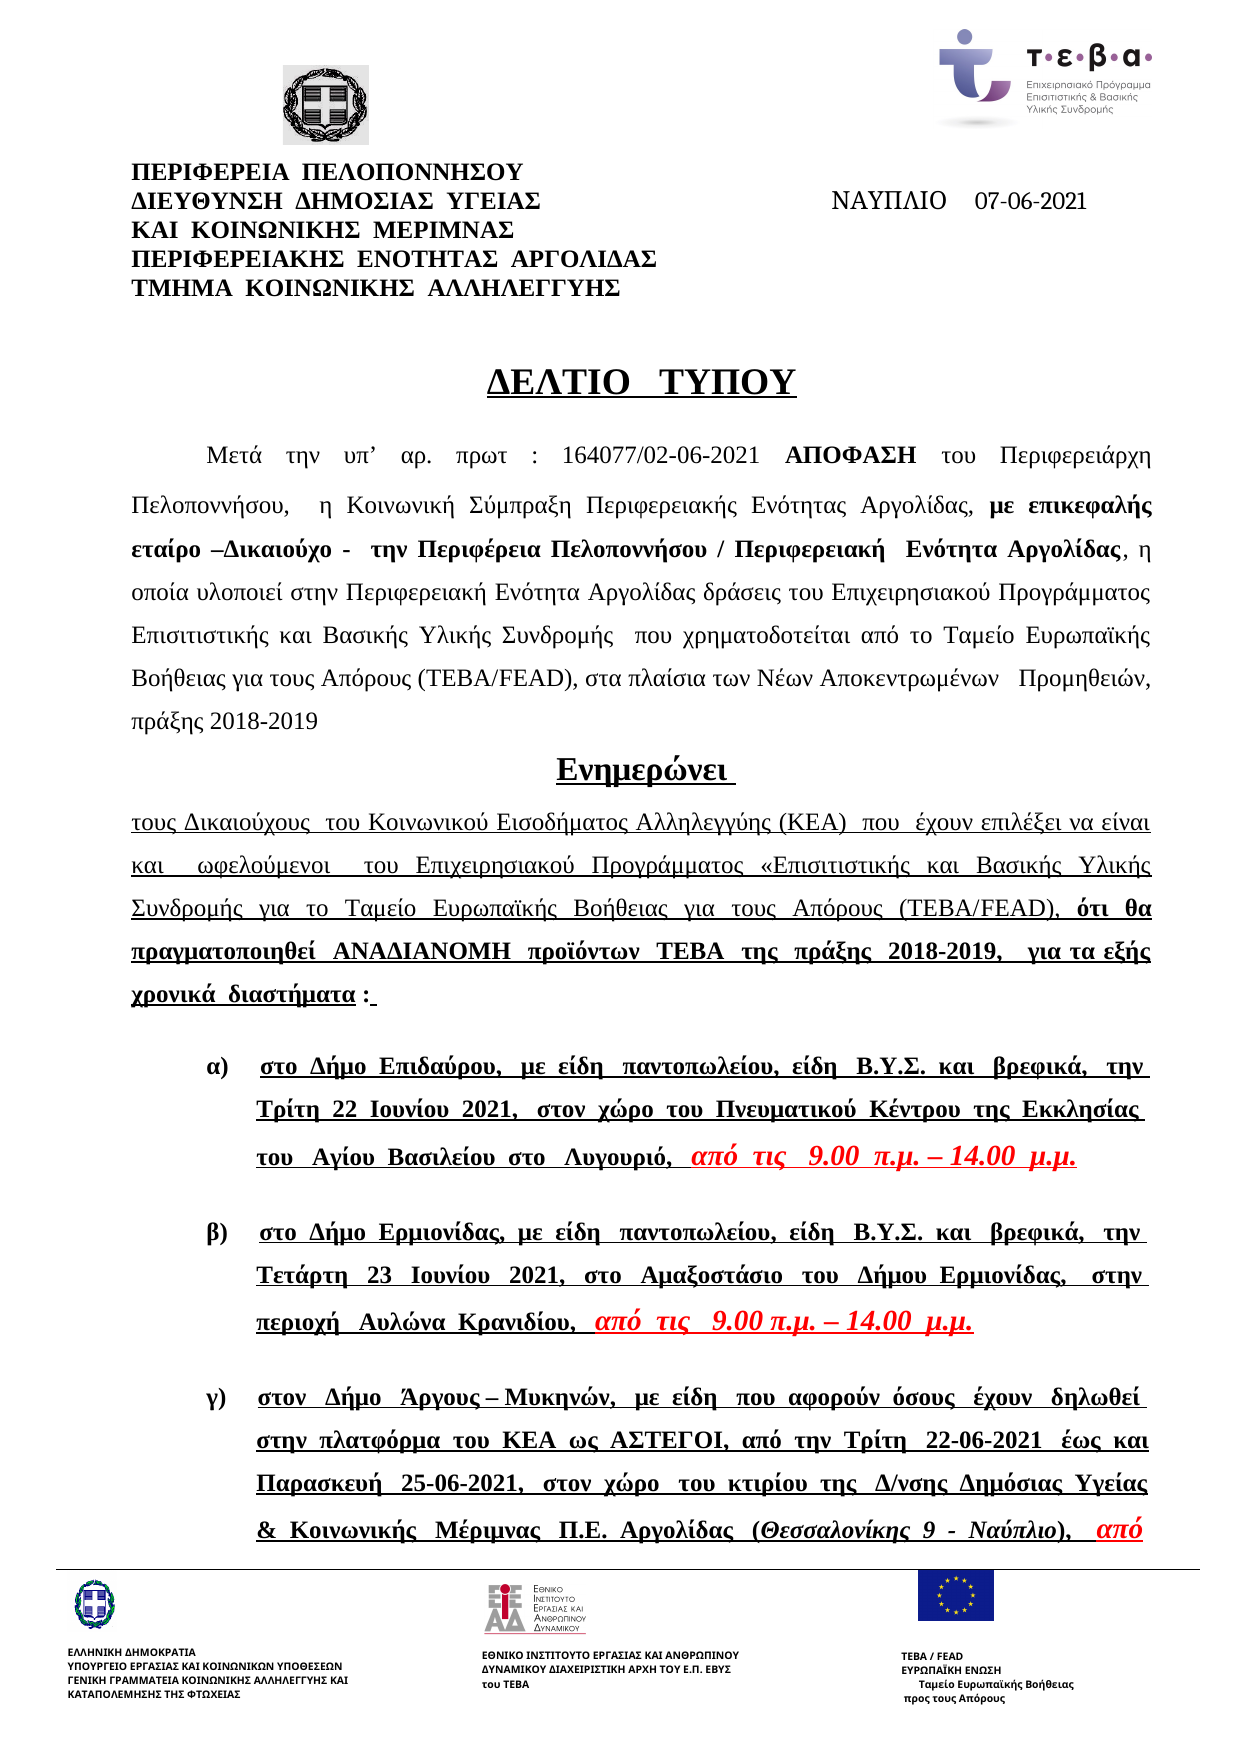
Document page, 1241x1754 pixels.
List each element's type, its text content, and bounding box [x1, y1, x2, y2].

picture [484, 1584, 586, 1635]
text Μετά την υπ’ αρ. πρωτ : 164077/02-06-2021 ΑΠΟΦΑΣΗ του Περιφερειάρχη Πελοποννήσου, η Κοινωνική Σύμπραξη Περιφερειακής Ενότητας Αργολίδας, με επικεφαλής εταίρο –Δικαιούχο - την Περιφέρεια Πελοποννήσου / Περιφερειακή Ενότητα Αργολίδας, η οποία υλοποιεί στην Περιφερειακή Ενότητα Αργολίδας δράσεις του Επιχειρησιακού Προγράμματος Επισιτιστικής και Βασικής Υλικής Συνδρομής που χρηματοδοτείται από το Ταμείο Ευρωπαϊκής Βοήθειας για τους Απόρους (ΤΕΒΑ/FEAD), στα πλαίσια των Νέων Αποκεντρωμένων Προμηθειών, πράξης 2018-2019 [131, 441, 1152, 735]
text β) στο Δήμο Ερμιονίδας, με είδη παντοπωλείου, είδη Β.Υ.Σ. και βρεφικά, την [131, 1217, 1152, 1246]
picture [933, 29, 1152, 129]
text γ) στον Δήμο Άργους – Μυκηνών, με είδη που αφορούν όσους έχουν δηλωθεί [131, 1382, 1152, 1411]
text τους Δικαιούχους του Κοινωνικού Εισοδήματος Αλληλεγγύης (ΚΕΑ) που έχουν επιλέξει να είναι και ωφελούμενοι του Επιχειρησιακού Προγράμματος «Επισιτιστικής και Βασικής Υλικής Συνδρομής για το Ταμείο Ευρωπαϊκής Βοήθειας για τους Απόρους (ΤΕΒΑ/FEAD), ότι θα πραγματοποιηθεί ANAΔΙΑΝΟΜΗ προϊόντων ΤΕΒΑ της πράξης 2018-2019, για τα εξής χρονικά διαστήματα : [131, 877, 1152, 918]
text του Αγίου Βασιλείου στο Λυγουριό, από τις 9.00 π.μ. – 14.00 μ.μ. [131, 1138, 1152, 1171]
picture [918, 1570, 994, 1621]
text Τρίτη 22 Ιουνίου 2021, στον χώρο του Πνευματικού Κέντρου της Εκκλησίας [131, 1094, 1152, 1123]
text Παρασκευή 25-06-2021, στον χώρο του κτιρίου της Δ/νσης Δημόσιας Υγείας [131, 1468, 1152, 1497]
text α) στο Δήμο Επιδαύρου, με είδη παντοπωλείου, είδη Β.Υ.Σ. και βρεφικά, την [131, 1051, 1152, 1080]
text τους Δικαιούχους του Κοινωνικού Εισοδήματος Αλληλεγγύης (ΚΕΑ) που έχουν επιλέξει να είναι και ωφελούμενοι του Επιχειρησιακού Προγράμματος «Επισιτιστικής και Βασικής Υλικής Συνδρομής για το Ταμείο Ευρωπαϊκής Βοήθειας για τους Απόρους (ΤΕΒΑ/FEAD), ότι θα πραγματοποιηθεί ANAΔΙΑΝΟΜΗ προϊόντων ΤΕΒΑ της πράξης 2018-2019, για τα εξής χρονικά διαστήματα : [131, 920, 1152, 1008]
text Ενημερώνει [131, 749, 1152, 788]
text ΠΕΡΙΦΕΡΕΙΑ ΠΕΛΟΠΟΝΝΗΣΟΥ [131, 157, 1152, 186]
picture [67, 1570, 118, 1632]
text ΔΙΕΥΘΥΝΣΗ ΔΗΜΟΣΙΑΣ ΥΓΕΙΑΣ ΝΑΥΠΛΙΟ 07-06-2021 [131, 186, 1152, 215]
text Τετάρτη 23 Ιουνίου 2021, στο Αμαξοστάσιο του Δήμου Ερμιονίδας, στην [131, 1260, 1152, 1289]
text στην πλατφόρμα του ΚΕΑ ως ΑΣΤΕΓΟΙ, από την Τρίτη 22-06-2021 έως και [206, 1425, 1152, 1454]
text & Κοινωνικής Μέριμνας Π.Ε. Αργολίδας (Θεσσαλονίκης 9 - Ναύπλιο), από [131, 1511, 1152, 1545]
text ΤΜΗΜΑ ΚΟΙΝΩΝΙΚΗΣ ΑΛΛΗΛΕΓΓΥΗΣ [131, 273, 1152, 302]
text περιοχή Αυλώνα Κρανιδίου, από τις 9.00 π.μ. – 14.00 μ.μ. [131, 1303, 1152, 1337]
text τους Δικαιούχους του Κοινωνικού Εισοδήματος Αλληλεγγύης (ΚΕΑ) που έχουν επιλέξει να είναι και ωφελούμενοι του Επιχειρησιακού Προγράμματος «Επισιτιστικής και Βασικής Υλικής Συνδρομής για το Ταμείο Ευρωπαϊκής Βοήθειας για τους Απόρους (ΤΕΒΑ/FEAD), ότι θα πραγματοποιηθεί ANAΔΙΑΝΟΜΗ προϊόντων ΤΕΒΑ της πράξης 2018-2019, για τα εξής χρονικά διαστήματα : [131, 807, 1152, 875]
text ΔΕΛΤΙΟ ΤΥΠΟΥ [131, 359, 1152, 402]
text ΠΕΡΙΦΕΡΕΙΑΚΗΣ ΕΝΟΤΗΤΑΣ ΑΡΓΟΛΙΔΑΣ [131, 244, 1152, 273]
text ΚΑΙ ΚΟΙΝΩΝΙΚΗΣ ΜΕΡΙΜΝΑΣ [131, 215, 1152, 244]
